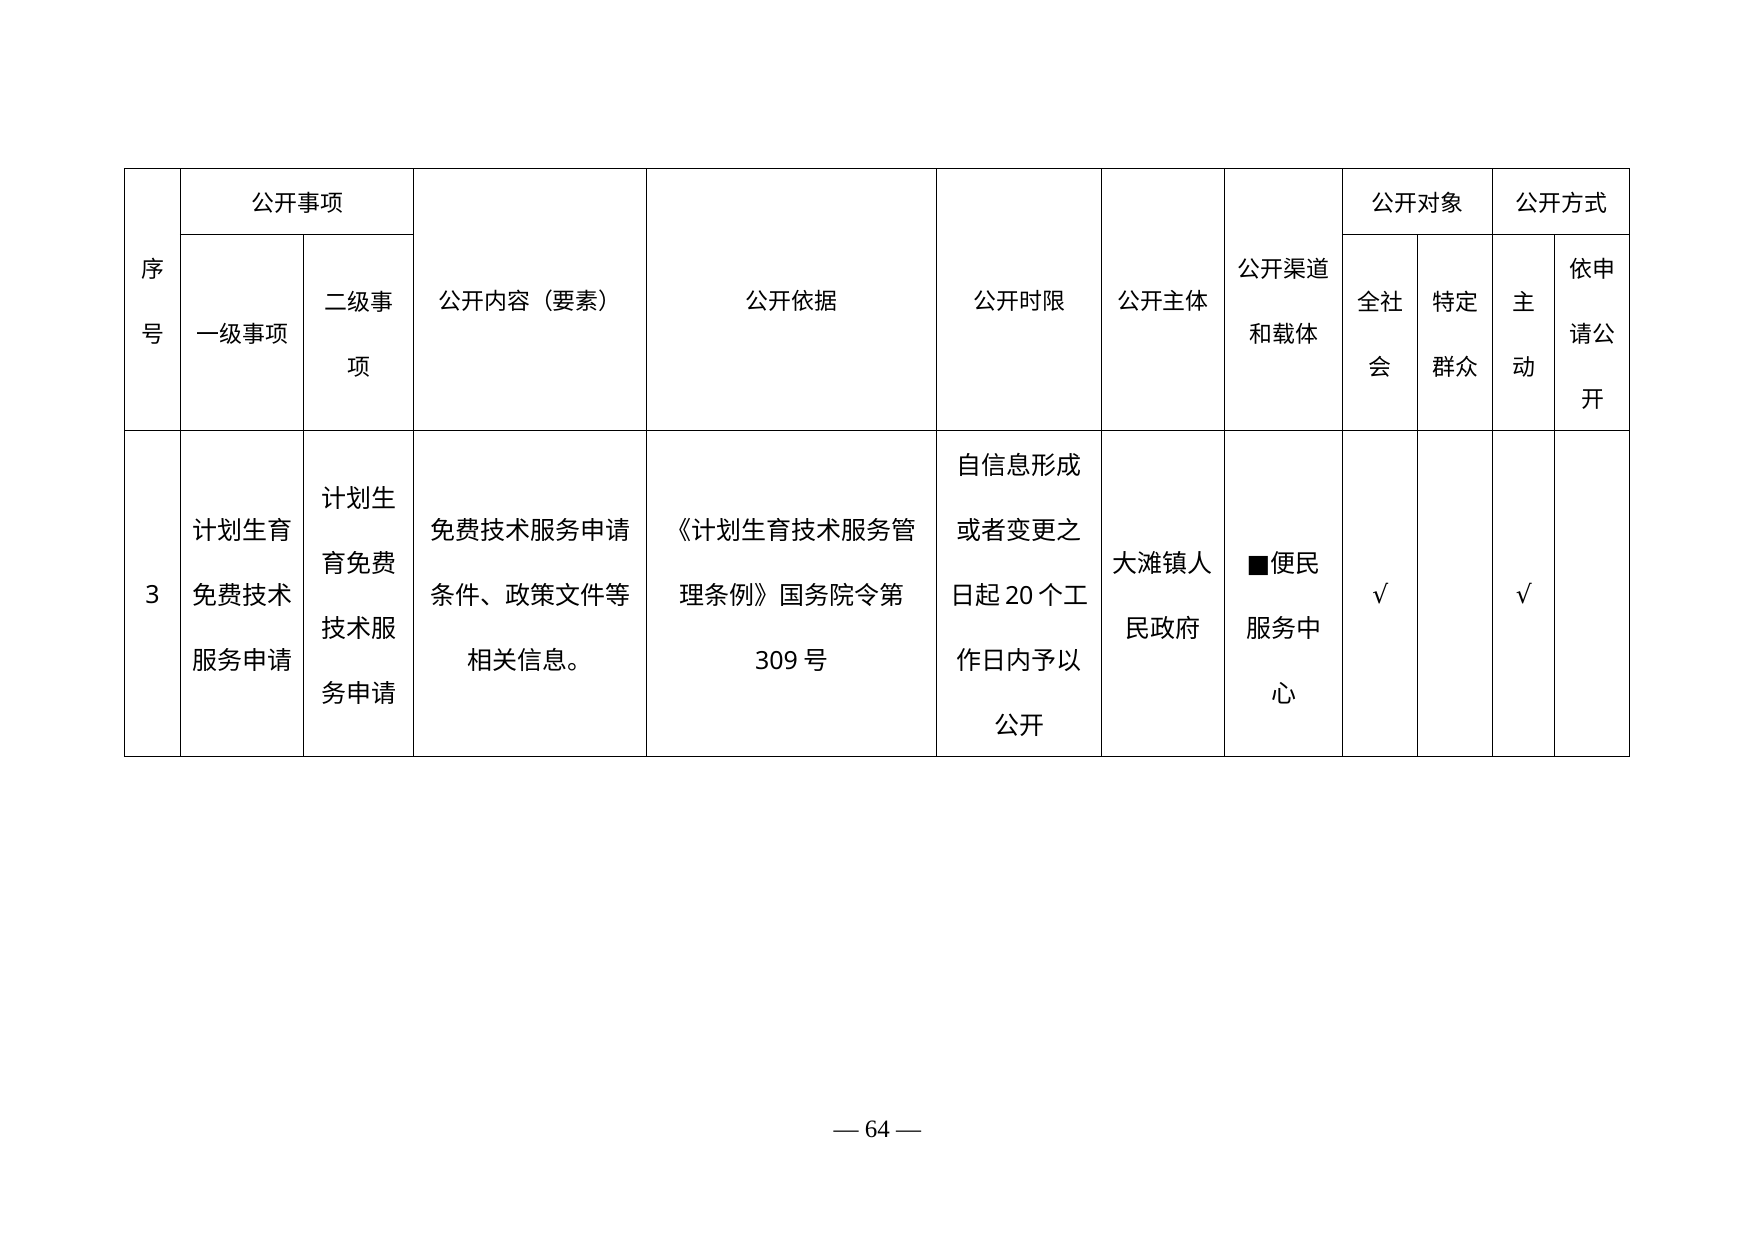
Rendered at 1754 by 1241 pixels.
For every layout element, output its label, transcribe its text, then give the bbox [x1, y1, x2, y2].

table_cell 免费技术服务申请条件、政策文件等相关信息。 [414, 431, 646, 756]
table_header 公开事项 [181, 169, 413, 234]
table_cell [1555, 431, 1629, 756]
table_cell 一级事项 [181, 235, 303, 430]
table_cell 二级事项 [304, 235, 413, 430]
table_header 序号 [125, 169, 180, 430]
table_cell 计划生育免费技术服务申请 [304, 431, 413, 756]
table_cell 3 [125, 431, 180, 756]
table_cell 自信息形成或者变更之日起20个工作日内予以公开 [937, 431, 1101, 756]
table_cell ■便民服务中心 [1225, 431, 1342, 756]
table_cell √ [1493, 431, 1554, 756]
table_cell 计划生育免费技术服务申请 [181, 431, 303, 756]
table_header 公开依据 [647, 169, 936, 430]
table_cell 特定群众 [1418, 235, 1492, 430]
table_cell 《计划生育技术服务管理条例》国务院令第309号 [647, 431, 936, 756]
table_header 公开内容（要素） [414, 169, 646, 430]
table_header 公开方式 [1493, 169, 1629, 234]
table_cell [1418, 431, 1492, 756]
table_cell 主动 [1493, 235, 1554, 430]
table_cell 大滩镇人民政府 [1102, 431, 1224, 756]
table_cell √ [1343, 431, 1417, 756]
table_header 公开对象 [1343, 169, 1492, 234]
table_cell 依申请公开 [1555, 235, 1629, 430]
table_header 公开时限 [937, 169, 1101, 430]
table_header 公开主体 [1102, 169, 1224, 430]
table_cell 全社会 [1343, 235, 1417, 430]
table_header 公开渠道和载体 [1225, 169, 1342, 430]
